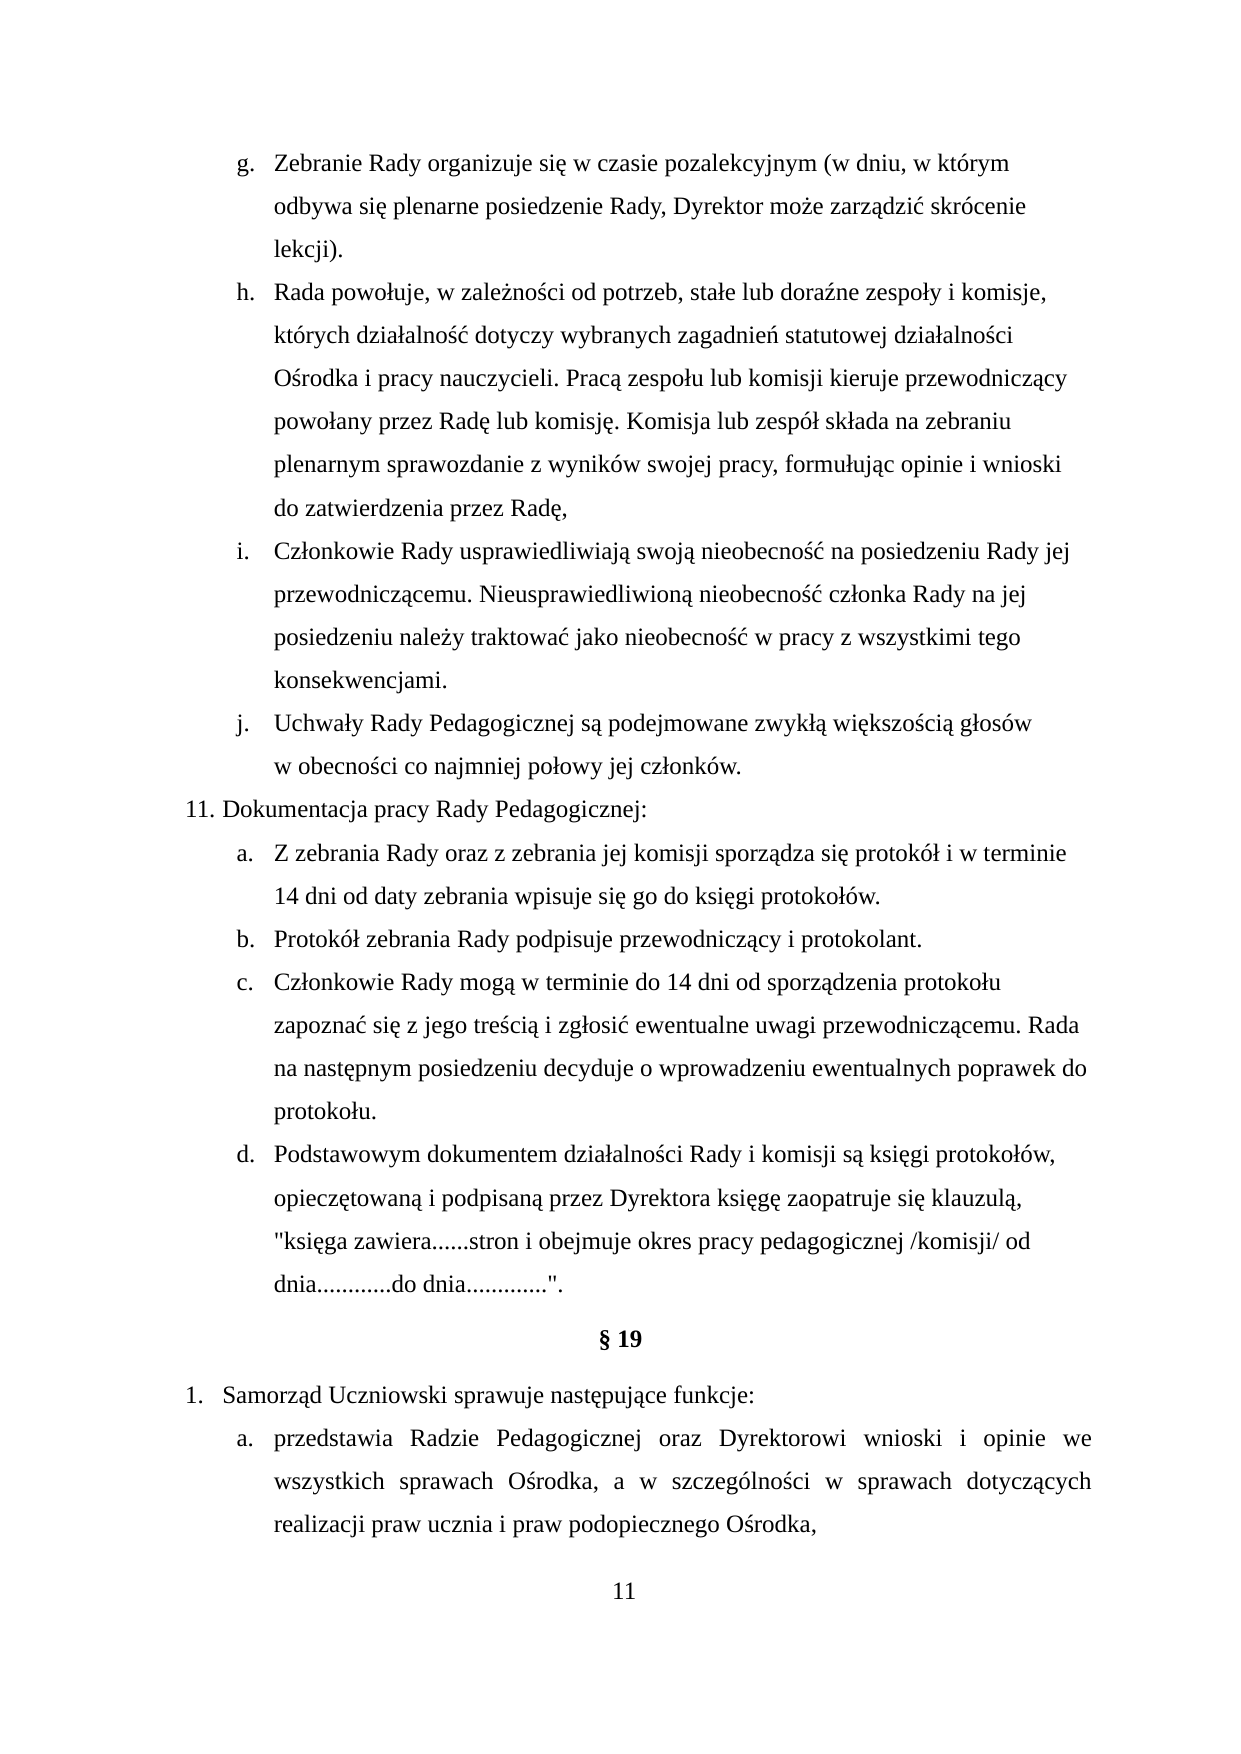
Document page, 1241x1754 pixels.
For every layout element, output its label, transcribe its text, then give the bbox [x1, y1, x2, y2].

list Członkowie Rady usprawiedliwiają swoją nieobecność na posiedzeniu Rady jej przewodniczącemu. Nieusprawiedliwioną nieobecność członka Rady na jej posiedzeniu należy traktować jako nieobecność w pracy z wszystkimi tego konsekwencjami. [236, 536, 1092, 694]
list Samorząd Uczniowski sprawuje następujące funkcje: [185, 1380, 1092, 1409]
text § 19 [148, 1324, 1092, 1353]
list Członkowie Rady mogą w terminie do 14 dni od sporządzenia protokołu zapoznać się z jego treścią i zgłosić ewentualne uwagi przewodniczącemu. Rada na następnym posiedzeniu decyduje o wprowadzeniu ewentualnych poprawek do protokołu. [236, 967, 1092, 1125]
list Protokół zebrania Rady podpisuje przewodniczący i protokolant. [236, 924, 1092, 953]
list Dokumentacja pracy Rady Pedagogicznej: [185, 794, 1092, 823]
list Z zebrania Rady oraz z zebrania jej komisji sporządza się protokół i w terminie 14 dni od daty zebrania wpisuje się go do księgi protokołów. [236, 838, 1092, 909]
list Uchwały Rady Pedagogicznej są podejmowane zwykłą większością głosów w obecności co najmniej połowy jej członków. [236, 708, 1092, 780]
list Podstawowym dokumentem działalności Rady i komisji są księgi protokołów, opieczętowaną i podpisaną przez Dyrektora księgę zaopatruje się klauzulą, "księga zawiera......stron i obejmuje okres pracy pedagogicznej /komisji/ od dnia............do dnia.............". [236, 1139, 1092, 1298]
list Rada powołuje, w zależności od potrzeb, stałe lub doraźne zespoły i komisje, których działalność dotyczy wybranych zagadnień statutowej działalności Ośrodka i pracy nauczycieli. Pracą zespołu lub komisji kieruje przewodniczący powołany przez Radę lub komisję. Komisja lub zespół składa na zebraniu plenarnym sprawozdanie z wyników swojej pracy, formułując opinie i wnioski do zatwierdzenia przez Radę, [236, 277, 1092, 521]
list Zebranie Rady organizuje się w czasie pozalekcyjnym (w dniu, w którym odbywa się plenarne posiedzenie Rady, Dyrektor może zarządzić skrócenie lekcji). [236, 148, 1092, 263]
list przedstawia Radzie Pedagogicznej oraz Dyrektorowi wnioski i opinie we wszystkich sprawach Ośrodka, a w szczególności w sprawach dotyczących realizacji praw ucznia i praw podopiecznego Ośrodka, [236, 1423, 1092, 1538]
